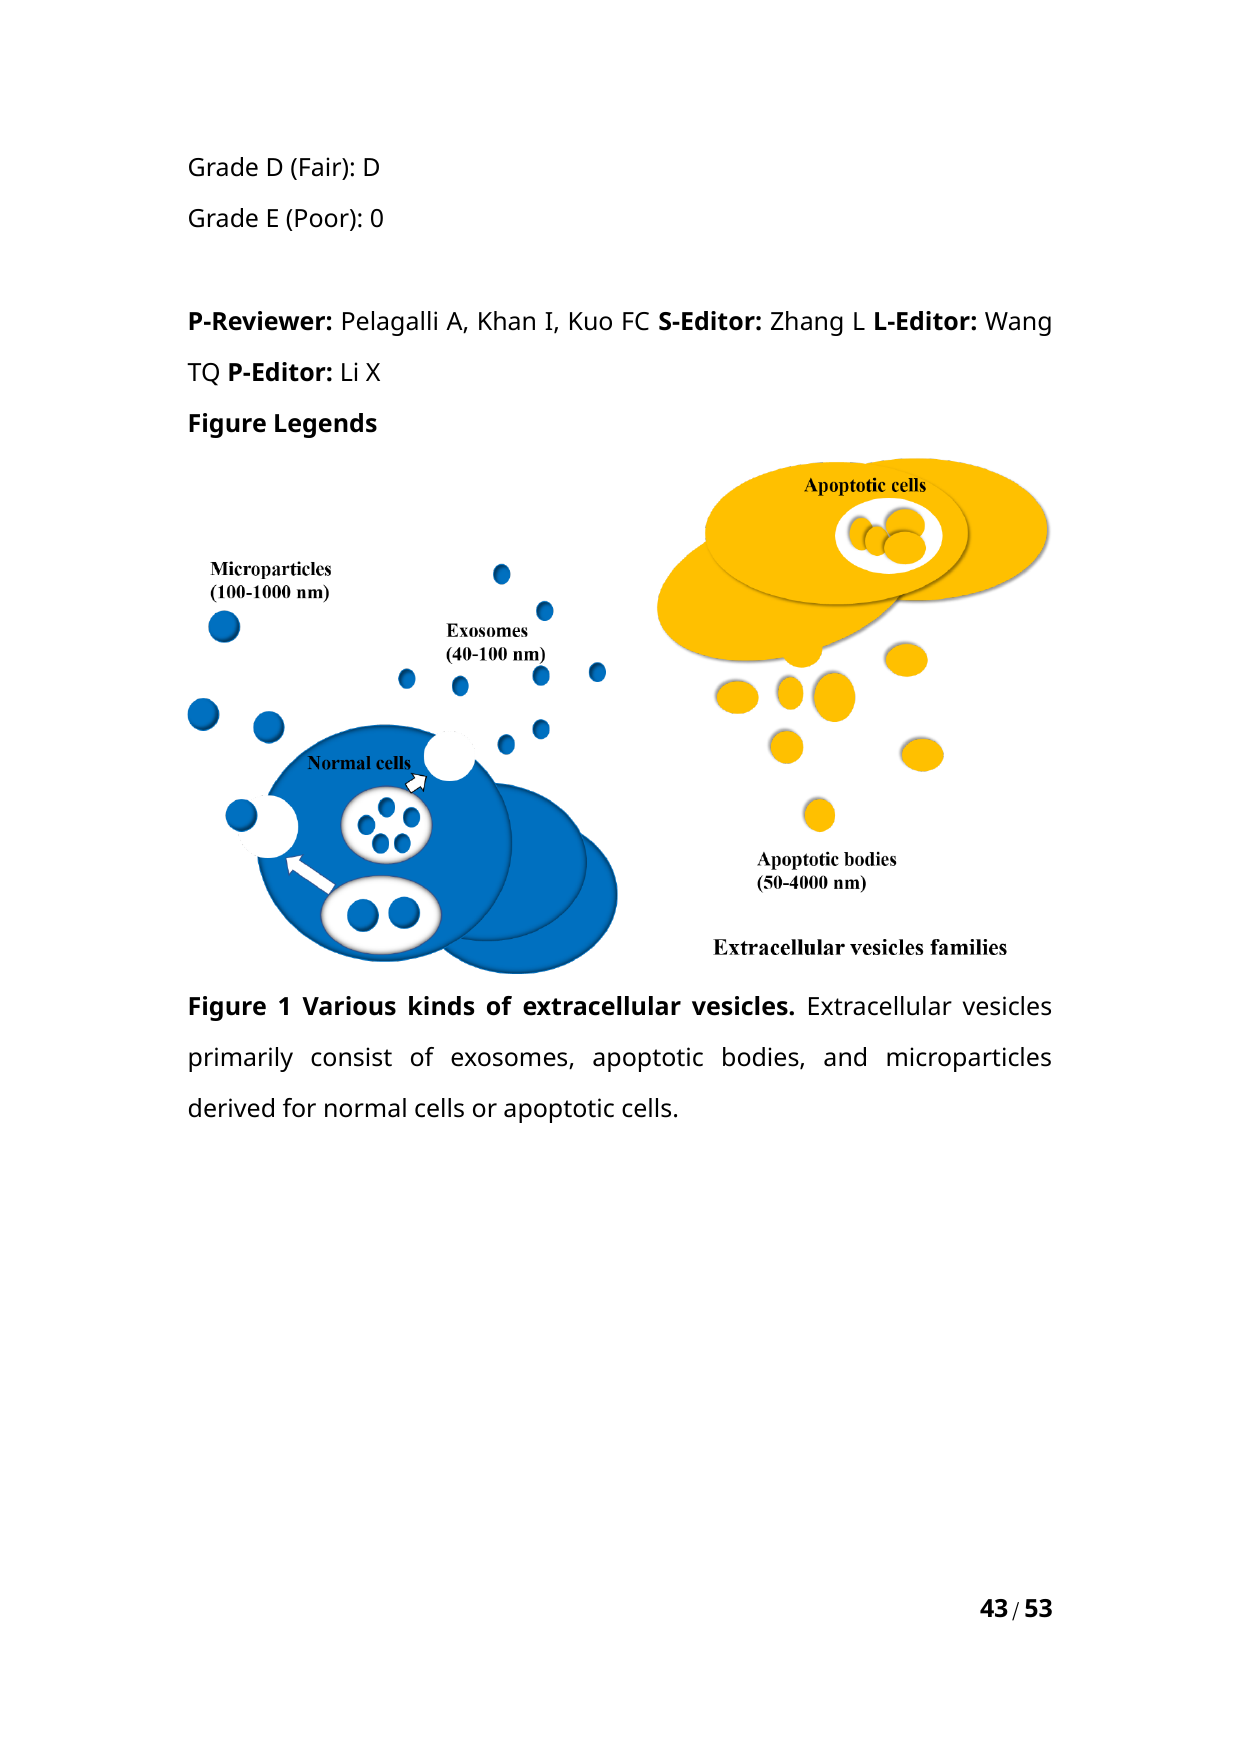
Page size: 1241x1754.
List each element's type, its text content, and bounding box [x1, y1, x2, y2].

text Grade E (Poor): 0 [187, 201, 1053, 235]
text Figure 1 Various kinds of extracellular vesicles. Extracellular vesicles primarily consist of exosomes, apoptotic bodies, and microparticles derived for normal cells or apoptotic cells. [187, 988, 1053, 1124]
picture [187, 456, 1053, 974]
text P-Reviewer: Pelagalli A, Khan I, Kuo FC S-Editor: Zhang L L-Editor: Wang TQ P-Editor: Li X [187, 303, 1053, 388]
text Figure Legends [187, 405, 1053, 439]
text Grade D (Fair): D [187, 150, 1053, 184]
